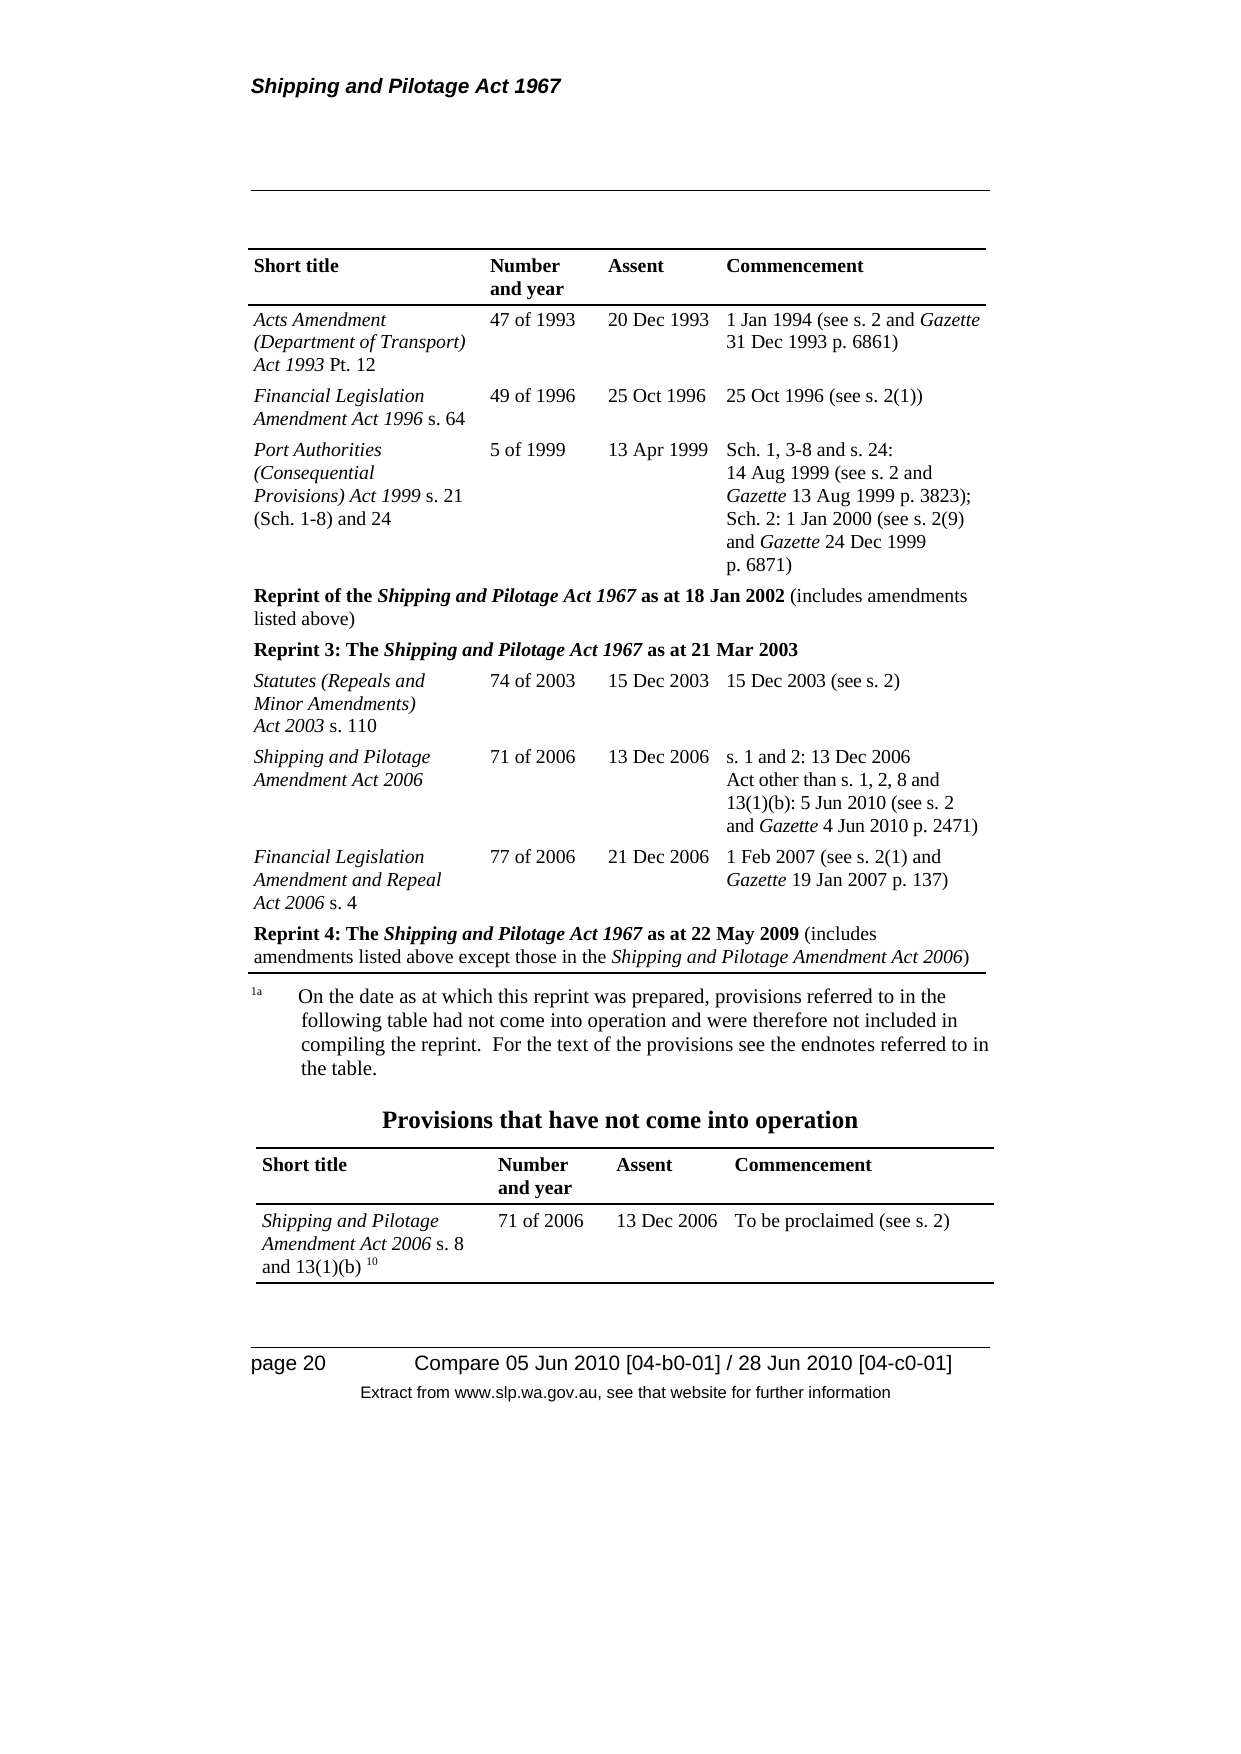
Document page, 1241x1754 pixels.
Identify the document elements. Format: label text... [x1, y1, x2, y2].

table_cell 13 Apr 1999 [602, 434, 720, 579]
table_header Assent [610, 1149, 728, 1203]
table_cell Sch. 1, 3-8 and s. 24: 14 Aug 1999 (see s. 2 and Gazette 13 Aug 1999 p. 3823); Sch. 2: 1 Jan 2000 (see s. 2(9) and Gazette 24 Dec 1999 p. 6871) [720, 434, 986, 579]
table_cell 71 of 2006 [492, 1205, 610, 1282]
table_cell Statutes (Repeals and Minor Amendments) Act 2003 s. 110 [248, 665, 484, 741]
table_cell Acts Amendment (Department of Transport) Act 1993 Pt. 12 [248, 306, 484, 380]
table_header Commencement [720, 250, 986, 303]
table_cell 74 of 2003 [484, 665, 602, 741]
table_header Assent [602, 250, 720, 303]
table_cell 77 of 2006 [484, 841, 602, 918]
subtitle Provisions that have not come into operation [251, 1105, 990, 1134]
table_cell Reprint 4: The Shipping and Pilotage Act 1967 as at 22 May 2009 (includes amendments listed above except those in the Shipping and Pilotage Amendment Act 2006) [248, 918, 986, 972]
table_cell Port Authorities (Consequential Provisions) Act 1999 s. 21 (Sch. 1-8) and 24 [248, 434, 484, 579]
table_cell 15 Dec 2003 (see s. 2) [720, 665, 986, 741]
text 1a On the date as at which this reprint was prepared, provisions referred to in the following table had not come into operation and were therefore not included in compiling the reprint. For the text of the provisions see the endnotes referred to in the table. [251, 984, 990, 1080]
table_cell 1 Feb 2007 (see s. 2(1) and Gazette 19 Jan 2007 p. 137) [720, 841, 986, 918]
table_cell 49 of 1996 [484, 380, 602, 434]
table_cell 47 of 1993 [484, 306, 602, 380]
table_header Short title [248, 250, 484, 303]
table_header Number and year [484, 250, 602, 303]
table_cell Reprint of the Shipping and Pilotage Act 1967 as at 18 Jan 2002 (includes amendments listed above) [248, 580, 986, 633]
table_cell 5 of 1999 [484, 434, 602, 579]
table_cell Shipping and Pilotage Amendment Act 2006 [248, 741, 484, 841]
table_cell 71 of 2006 [484, 741, 602, 841]
table_cell Reprint 3: The Shipping and Pilotage Act 1967 as at 21 Mar 2003 [248, 634, 986, 664]
table_cell 25 Oct 1996 (see s. 2(1)) [720, 380, 986, 434]
table_cell 13 Dec 2006 [602, 741, 720, 841]
table_header Commencement [728, 1149, 994, 1203]
table_cell Financial Legislation Amendment and Repeal Act 2006 s. 4 [248, 841, 484, 918]
table_cell 1 Jan 1994 (see s. 2 and Gazette 31 Dec 1993 p. 6861) [720, 306, 986, 380]
table_cell 13 Dec 2006 [610, 1205, 728, 1282]
table_cell 20 Dec 1993 [602, 306, 720, 380]
table_header Number and year [492, 1149, 610, 1203]
table_cell 21 Dec 2006 [602, 841, 720, 918]
table_cell Shipping and Pilotage Amendment Act 2006 s. 8 and 13(1)(b) 10 [256, 1205, 492, 1282]
table_header Short title [256, 1149, 492, 1203]
table_cell To be proclaimed (see s. 2) [728, 1205, 994, 1282]
table_cell Financial Legislation Amendment Act 1996 s. 64 [248, 380, 484, 434]
table_cell 25 Oct 1996 [602, 380, 720, 434]
table_cell 15 Dec 2003 [602, 665, 720, 741]
table_cell s. 1 and 2: 13 Dec 2006 Act other than s. 1, 2, 8 and 13(1)(b): 5 Jun 2010 (see s. 2 and Gazette 4 Jun 2010 p. 2471) [720, 741, 986, 841]
